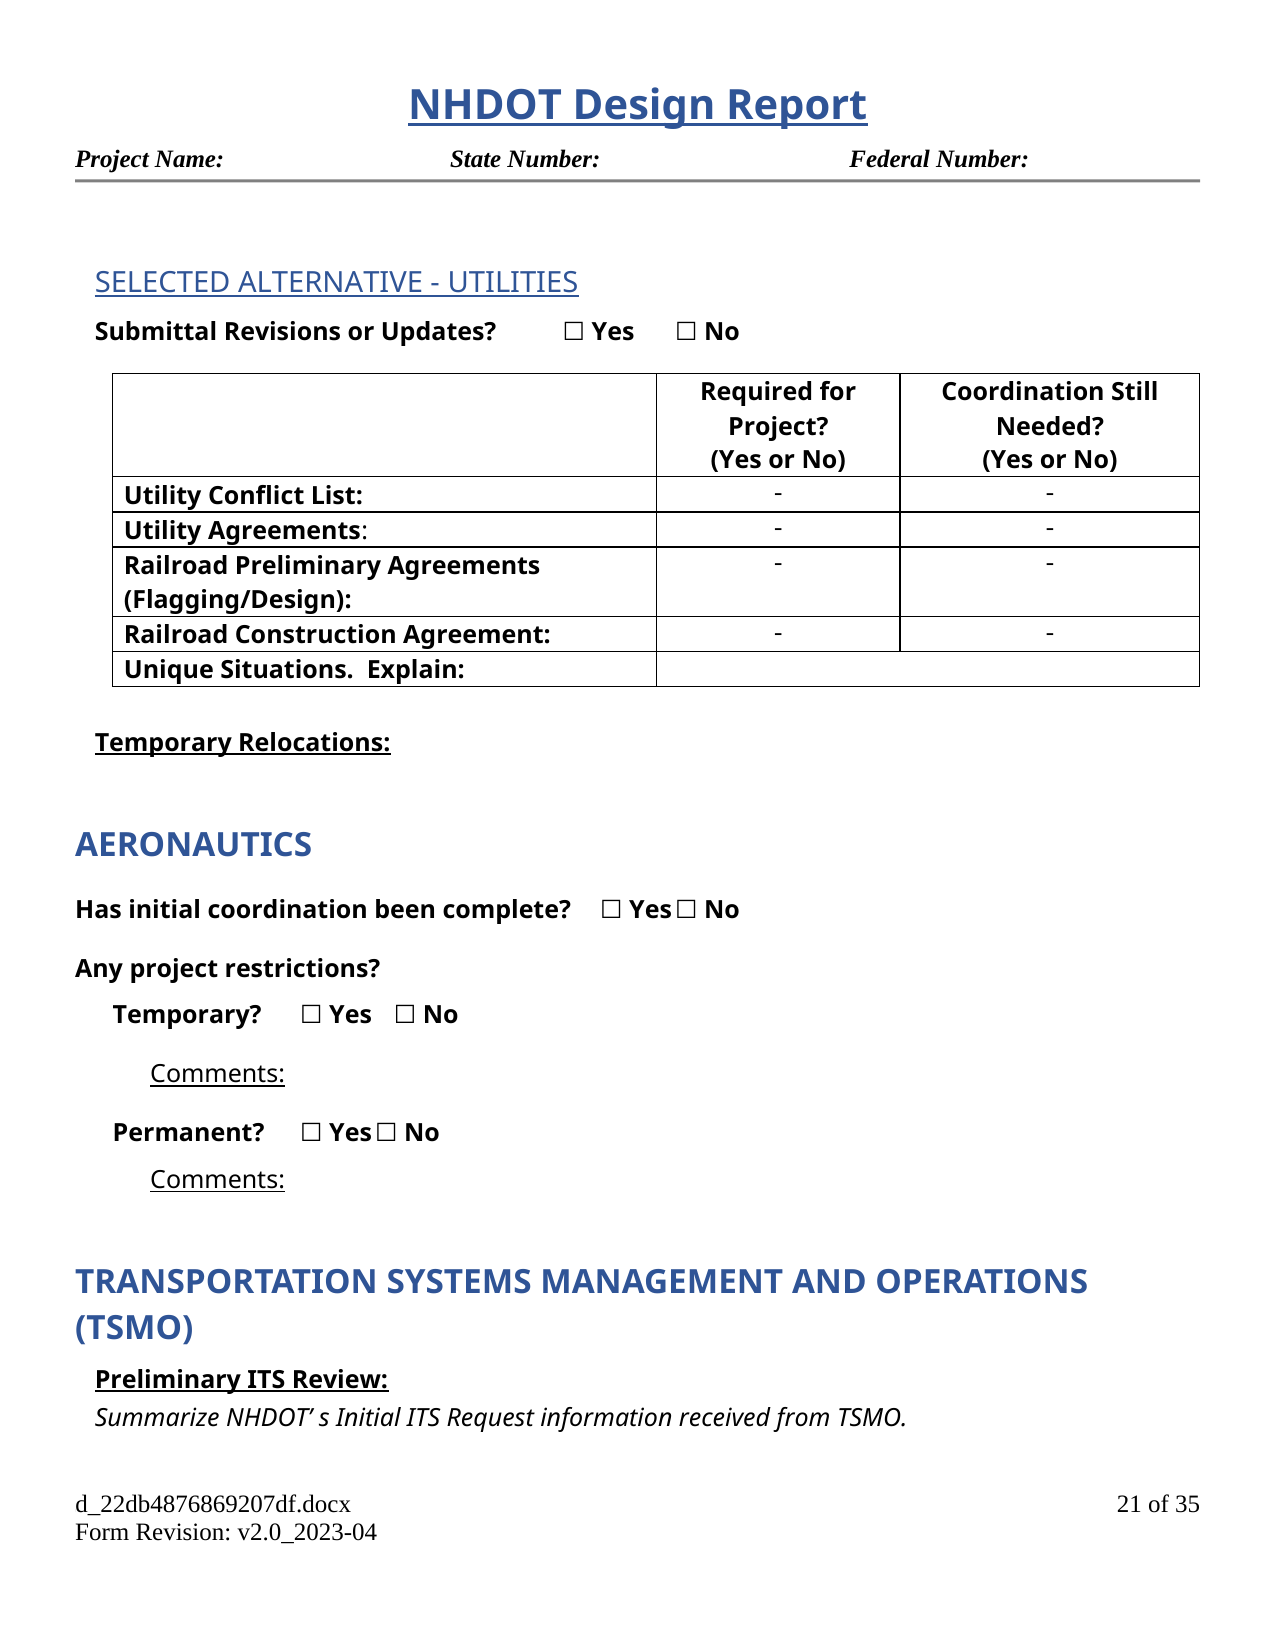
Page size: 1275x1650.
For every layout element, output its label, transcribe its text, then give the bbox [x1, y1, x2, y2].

table_header [113, 374, 656, 476]
text Comments: [75, 1056, 1200, 1090]
text Temporary Relocations: [94, 724, 1200, 758]
text Temporary? Yes No [75, 997, 1200, 1031]
table_header Coordination Still Needed? (Yes or No) [901, 374, 1199, 476]
subtitle TRANSPORTATION SYSTEMS MANAGEMENT AND OPERATIONS (TSMO) [75, 1258, 1200, 1349]
text Submittal Revisions or Updates? Yes No [75, 314, 1200, 348]
text Any project restrictions? [75, 950, 1200, 984]
text Preliminary ITS Review: [94, 1362, 1200, 1396]
table_cell Unique Situations. Explain: [113, 652, 656, 686]
table_cell Utility Agreements: [113, 513, 656, 546]
text Has initial coordination been complete? Yes No [75, 891, 1200, 925]
subtitle AERONAUTICS [75, 821, 1200, 866]
text Summarize NHDOT’ s Initial ITS Request information received from TSMO. [94, 1400, 1200, 1434]
text Permanent? Yes No [75, 1115, 1200, 1149]
text Comments: [75, 1162, 1200, 1196]
table_cell Utility Conflict List: [113, 477, 656, 511]
subtitle SELECTED ALTERNATIVE - UTILITIES [75, 262, 1200, 301]
table_cell [657, 652, 1199, 686]
table_cell Railroad Construction Agreement: [113, 617, 656, 651]
table_header Required for Project? (Yes or No) [657, 374, 899, 476]
table_cell Railroad Preliminary Agreements (Flagging/Design): [113, 548, 656, 616]
